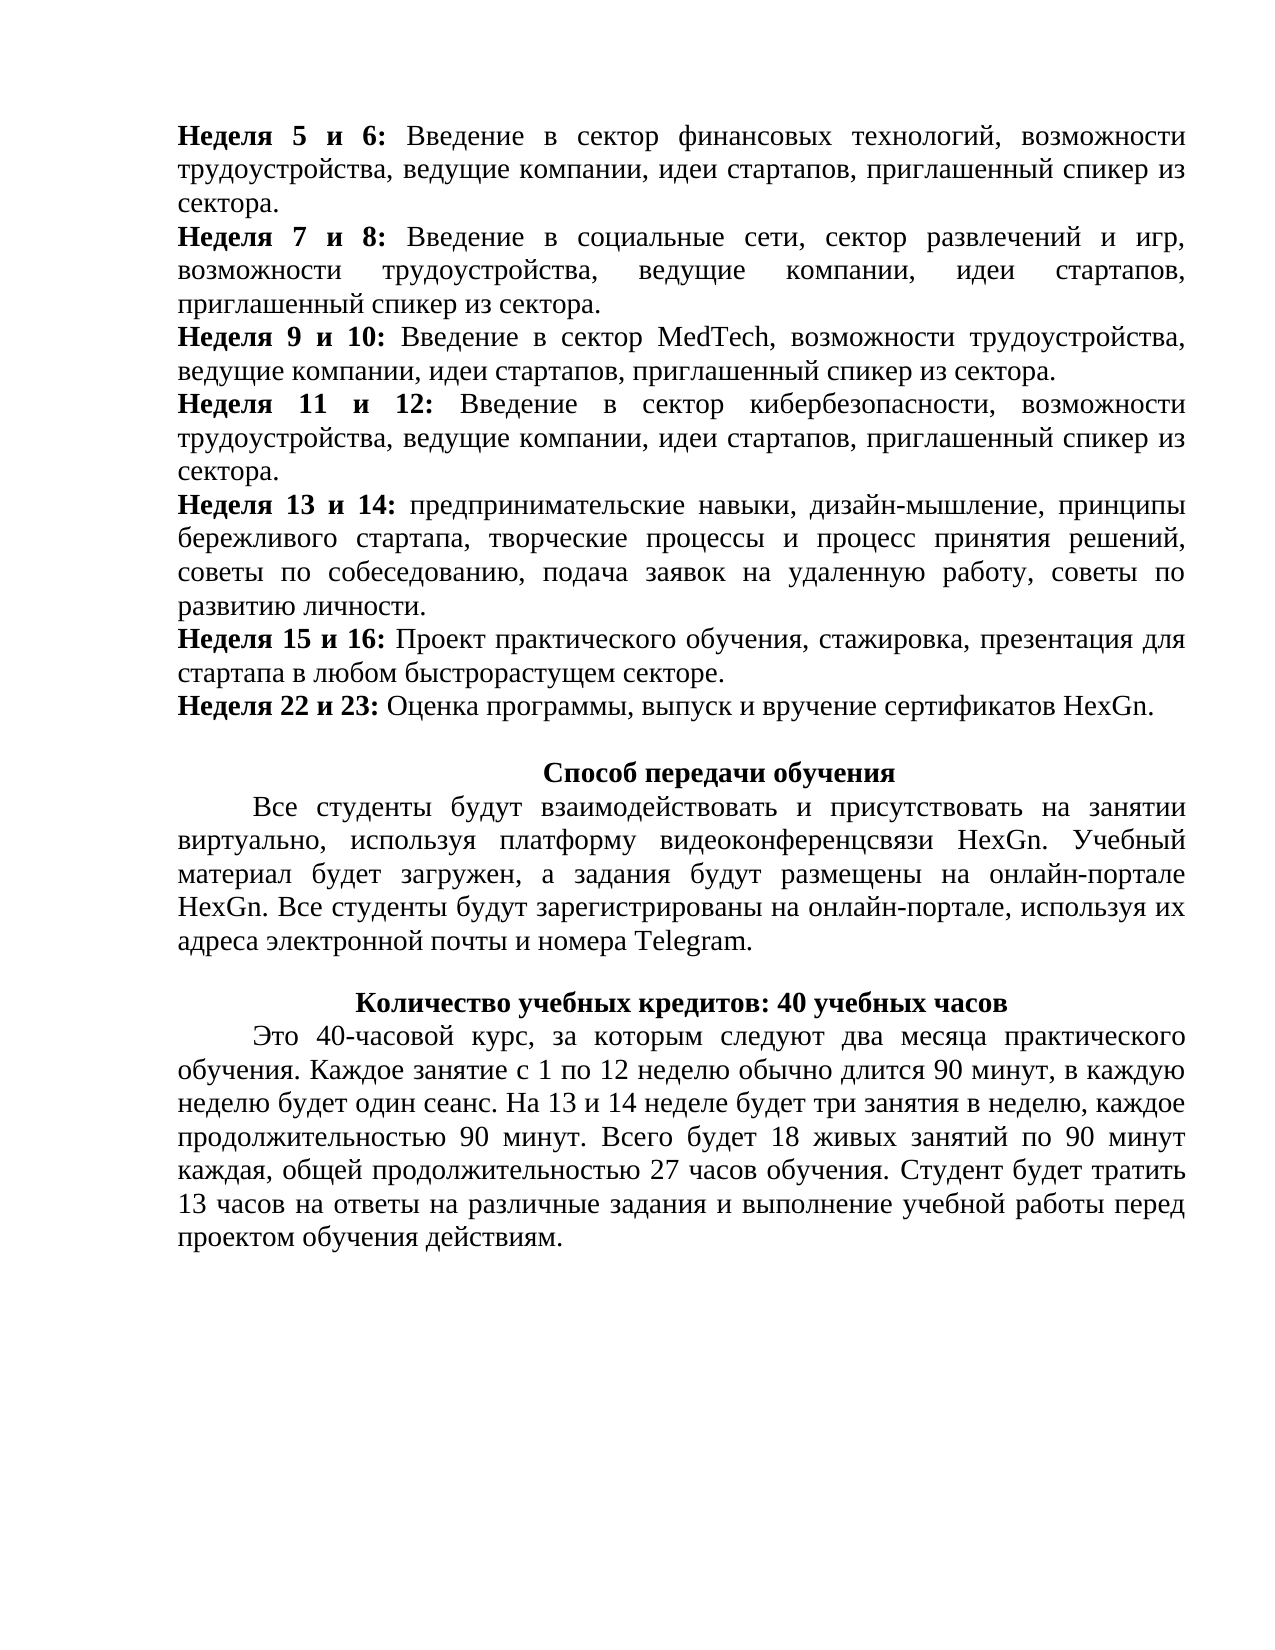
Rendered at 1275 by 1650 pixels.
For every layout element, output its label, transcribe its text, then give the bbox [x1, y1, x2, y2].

text Неделя 5 и 6: Введение в сектор финансовых технологий, возможности трудоустройства, ведущие компании, идеи стартапов, приглашенный спикер из сектора. [177, 118, 1186, 219]
text Неделя 7 и 8: Введение в социальные сети, сектор развлечений и игр, возможности трудоустройства, ведущие компании, идеи стартапов, приглашенный спикер из сектора. [177, 219, 1186, 319]
text Все студенты будут взаимодействовать и присутствовать на занятии виртуально, используя платформу видеоконференцсвязи HexGn. Учебный материал будет загружен, а задания будут размещены на онлайн-портале HexGn. Все студенты будут зарегистрированы на онлайн-портале, используя их адреса электронной почты и номера Telegram. [177, 789, 1186, 957]
text Неделя 13 и 14: предпринимательские навыки, дизайн-мышление, принципы бережливого стартапа, творческие процессы и процесс принятия решений, советы по собеседованию, подача заявок на удаленную работу, советы по развитию личности. [177, 487, 1186, 621]
text Способ передачи обучения [177, 755, 1186, 789]
text Неделя 22 и 23: Оценка программы, выпуск и вручение сертификатов HexGn. [177, 688, 1186, 722]
text Неделя 11 и 12: Введение в сектор кибербезопасности, возможности трудоустройства, ведущие компании, идеи стартапов, приглашенный спикер из сектора. [177, 386, 1186, 487]
text Неделя 15 и 16: Проект практического обучения, стажировка, презентация для стартапа в любом быстрорастущем секторе. [177, 621, 1186, 688]
text Неделя 9 и 10: Введение в сектор MedTech, возможности трудоустройства, ведущие компании, идеи стартапов, приглашенный спикер из сектора. [177, 319, 1186, 386]
text Это 40-часовой курс, за которым следуют два месяца практического обучения. Каждое занятие с 1 по 12 неделю обычно длится 90 минут, в каждую неделю будет один сеанс. На 13 и 14 неделе будет три занятия в неделю, каждое продолжительностью 90 минут. Всего будет 18 живых занятий по 90 минут каждая, общей продолжительностью 27 часов обучения. Студент будет тратить 13 часов на ответы на различные задания и выполнение учебной работы перед проектом обучения действиям. [177, 1018, 1186, 1253]
text Количество учебных кредитов: 40 учебных часов [177, 957, 1186, 1018]
